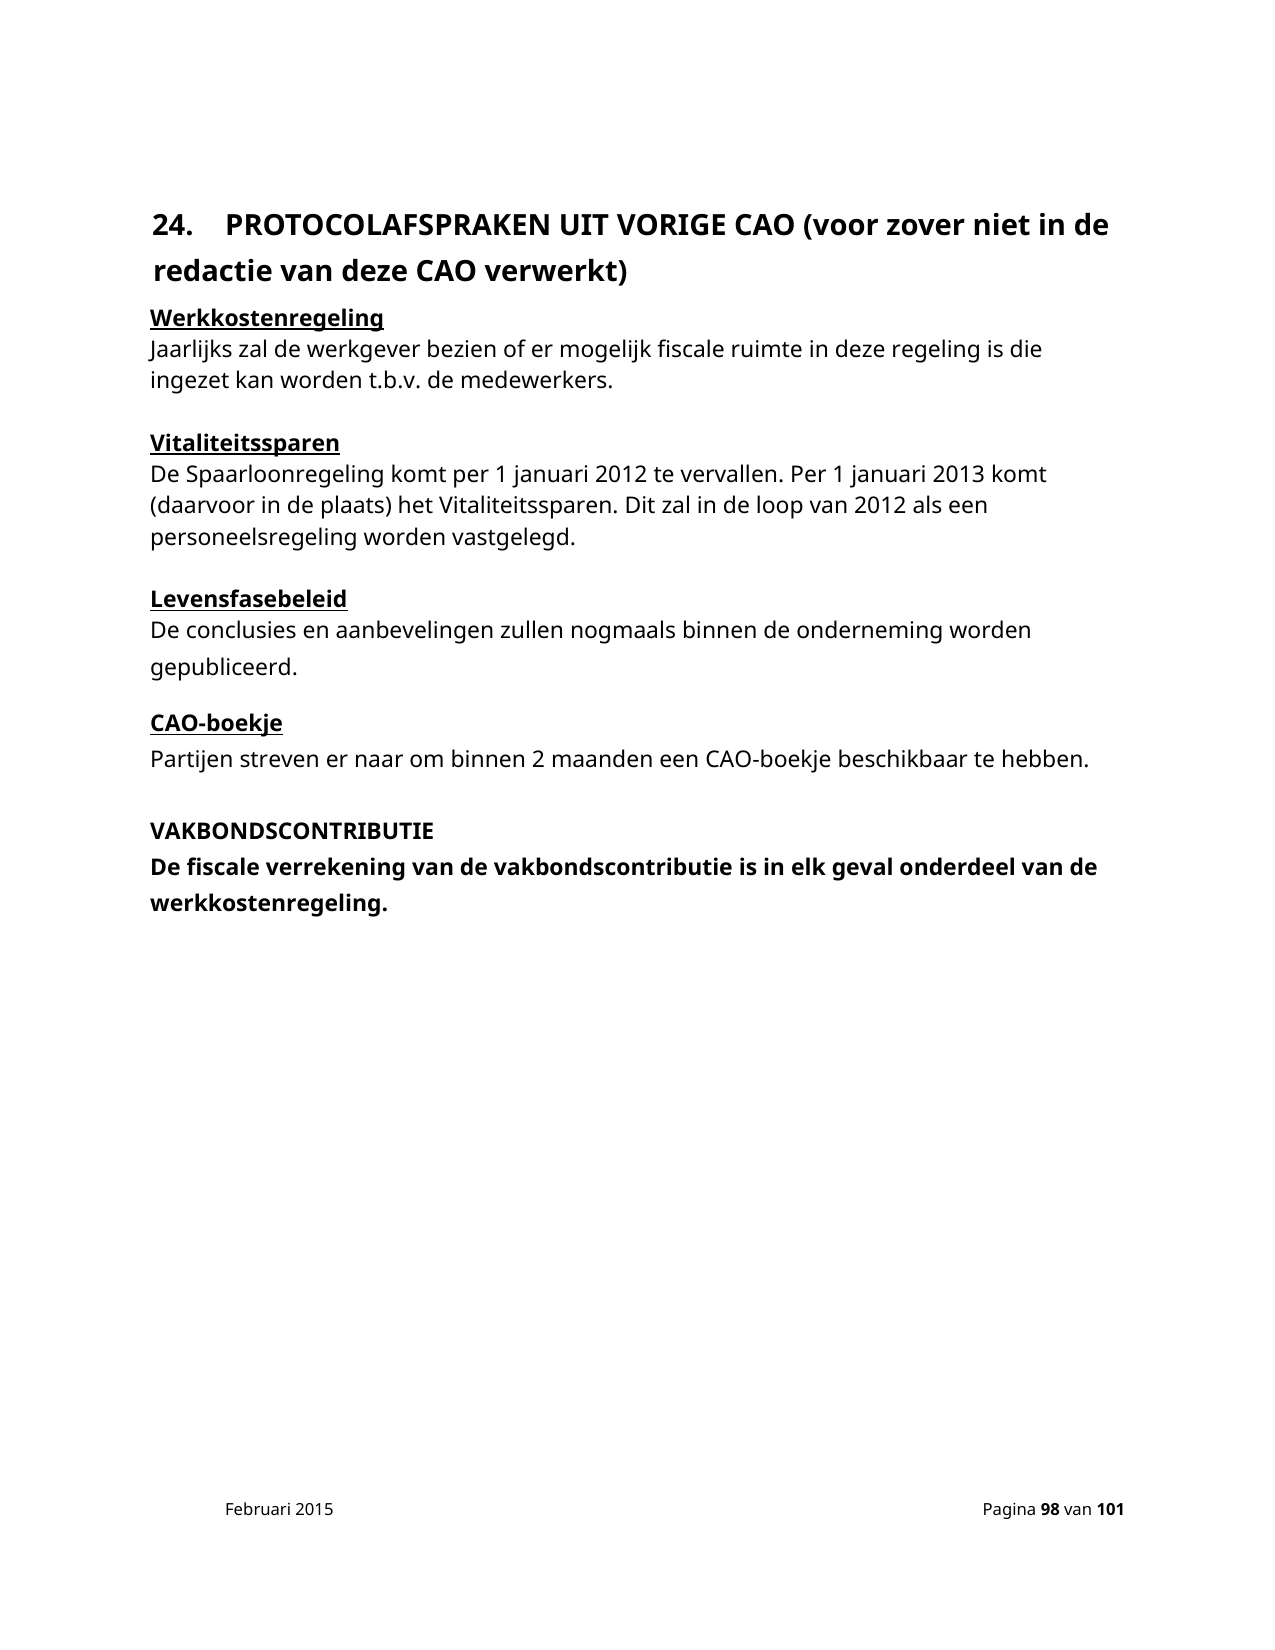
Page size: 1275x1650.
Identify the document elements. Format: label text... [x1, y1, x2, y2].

text De conclusies en aanbevelingen zullen nogmaals binnen de onderneming worden gepubliceerd. [150, 614, 1125, 682]
text De Spaarloonregeling komt per 1 januari 2012 te vervallen. Per 1 januari 2013 komt (daarvoor in de plaats) het Vitaliteitssparen. Dit zal in de loop van 2012 als een personeelsregeling worden vastgelegd. [150, 458, 1125, 552]
subtitle PROTOCOLAFSPRAKEN UIT VORIGE CAO (voor zover niet in de redactie van deze CAO verwerkt) [152, 204, 1125, 290]
text Vitaliteitssparen [150, 427, 1125, 458]
text Werkkostenregeling [150, 302, 1125, 333]
text Jaarlijks zal de werkgever bezien of er mogelijk fiscale ruimte in deze regeling is die ingezet kan worden t.b.v. de medewerkers. [150, 333, 1125, 396]
text VAKBONDSCONTRIBUTIE De fiscale verrekening van de vakbondscontributie is in elk geval onderdeel van de werkkostenregeling. [150, 779, 1125, 918]
text Partijen streven er naar om binnen 2 maanden een CAO-boekje beschikbaar te hebben. [150, 743, 1125, 774]
text CAO-boekje [150, 707, 1125, 738]
text Levensfasebeleid [150, 583, 1125, 614]
